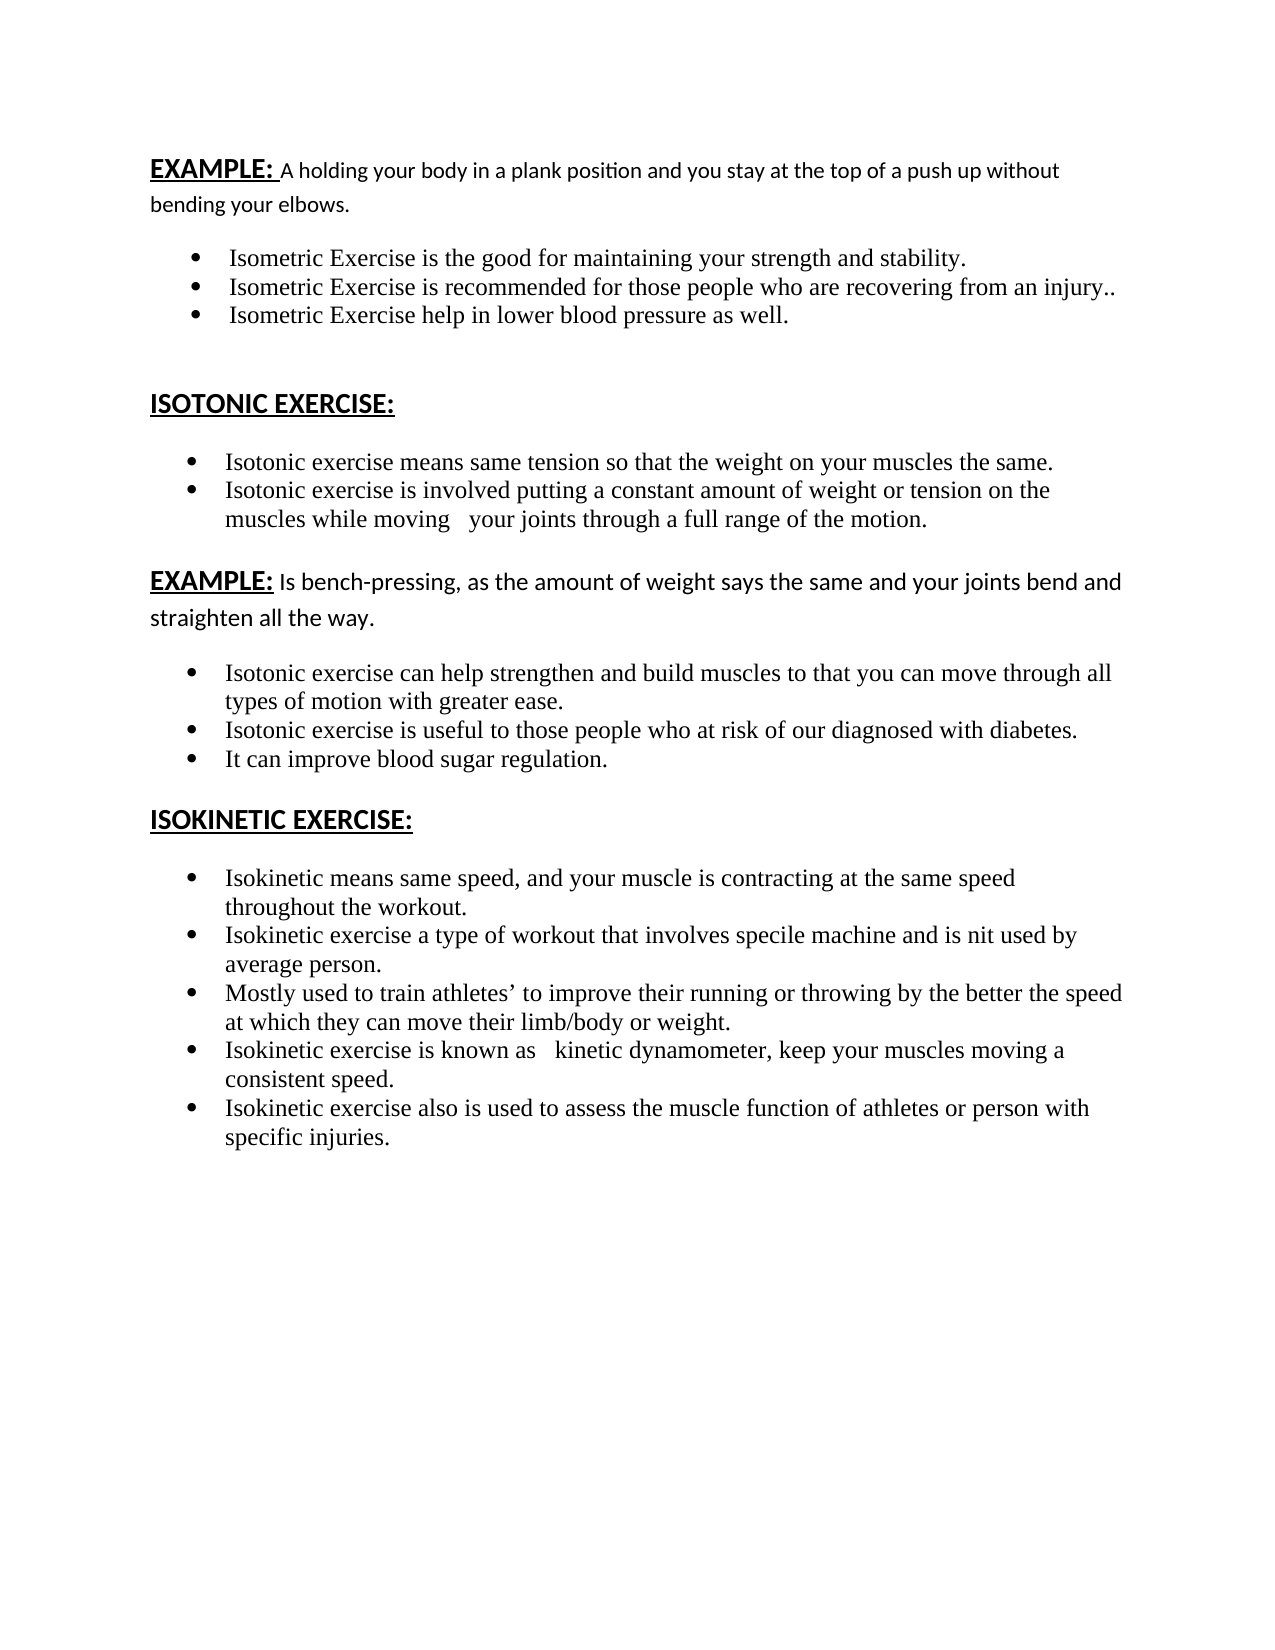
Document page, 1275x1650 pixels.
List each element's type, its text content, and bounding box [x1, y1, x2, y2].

text ISOKINETIC EXERCISE: [150, 801, 1125, 837]
list Isokinetic means same speed, and your muscle is contracting at the same speed throughout the workout. [187, 863, 1125, 921]
list Isometric Exercise is the good for maintaining your strength and stability. [191, 243, 1125, 272]
text EXAMPLE: A holding your body in a plank position and you stay at the top of a push up without bending your elbows. [150, 150, 1125, 218]
text ISOTONIC EXERCISE: [150, 385, 1125, 421]
list Isotonic exercise means same tension so that the weight on your muscles the same. [187, 447, 1125, 475]
list It can improve blood sugar regulation. [187, 744, 1125, 773]
text EXAMPLE: Is bench-pressing, as the amount of weight says the same and your joints bend and straighten all the way. [150, 562, 1125, 632]
list Isotonic exercise is involved putting a constant amount of weight or tension on the muscles while moving your joints through a full range of the motion. [187, 475, 1125, 533]
list Mostly used to train athletes’ to improve their running or throwing by the better the speed at which they can move their limb/body or weight. [187, 978, 1125, 1036]
list Isotonic exercise can help strengthen and build muscles to that you can move through all types of motion with greater ease. [187, 658, 1125, 715]
list Isometric Exercise is recommended for those people who are recovering from an injury.. [191, 272, 1125, 300]
list Isokinetic exercise is known as kinetic dynamometer, keep your muscles moving a consistent speed. [187, 1036, 1125, 1093]
list Isotonic exercise is useful to those people who at risk of our diagnosed with diabetes. [187, 715, 1125, 744]
list Isokinetic exercise also is used to assess the muscle function of athletes or person with specific injuries. [187, 1093, 1125, 1151]
list Isokinetic exercise a type of workout that involves specile machine and is nit used by average person. [187, 921, 1125, 978]
list Isometric Exercise help in lower blood pressure as well. [191, 300, 1125, 329]
